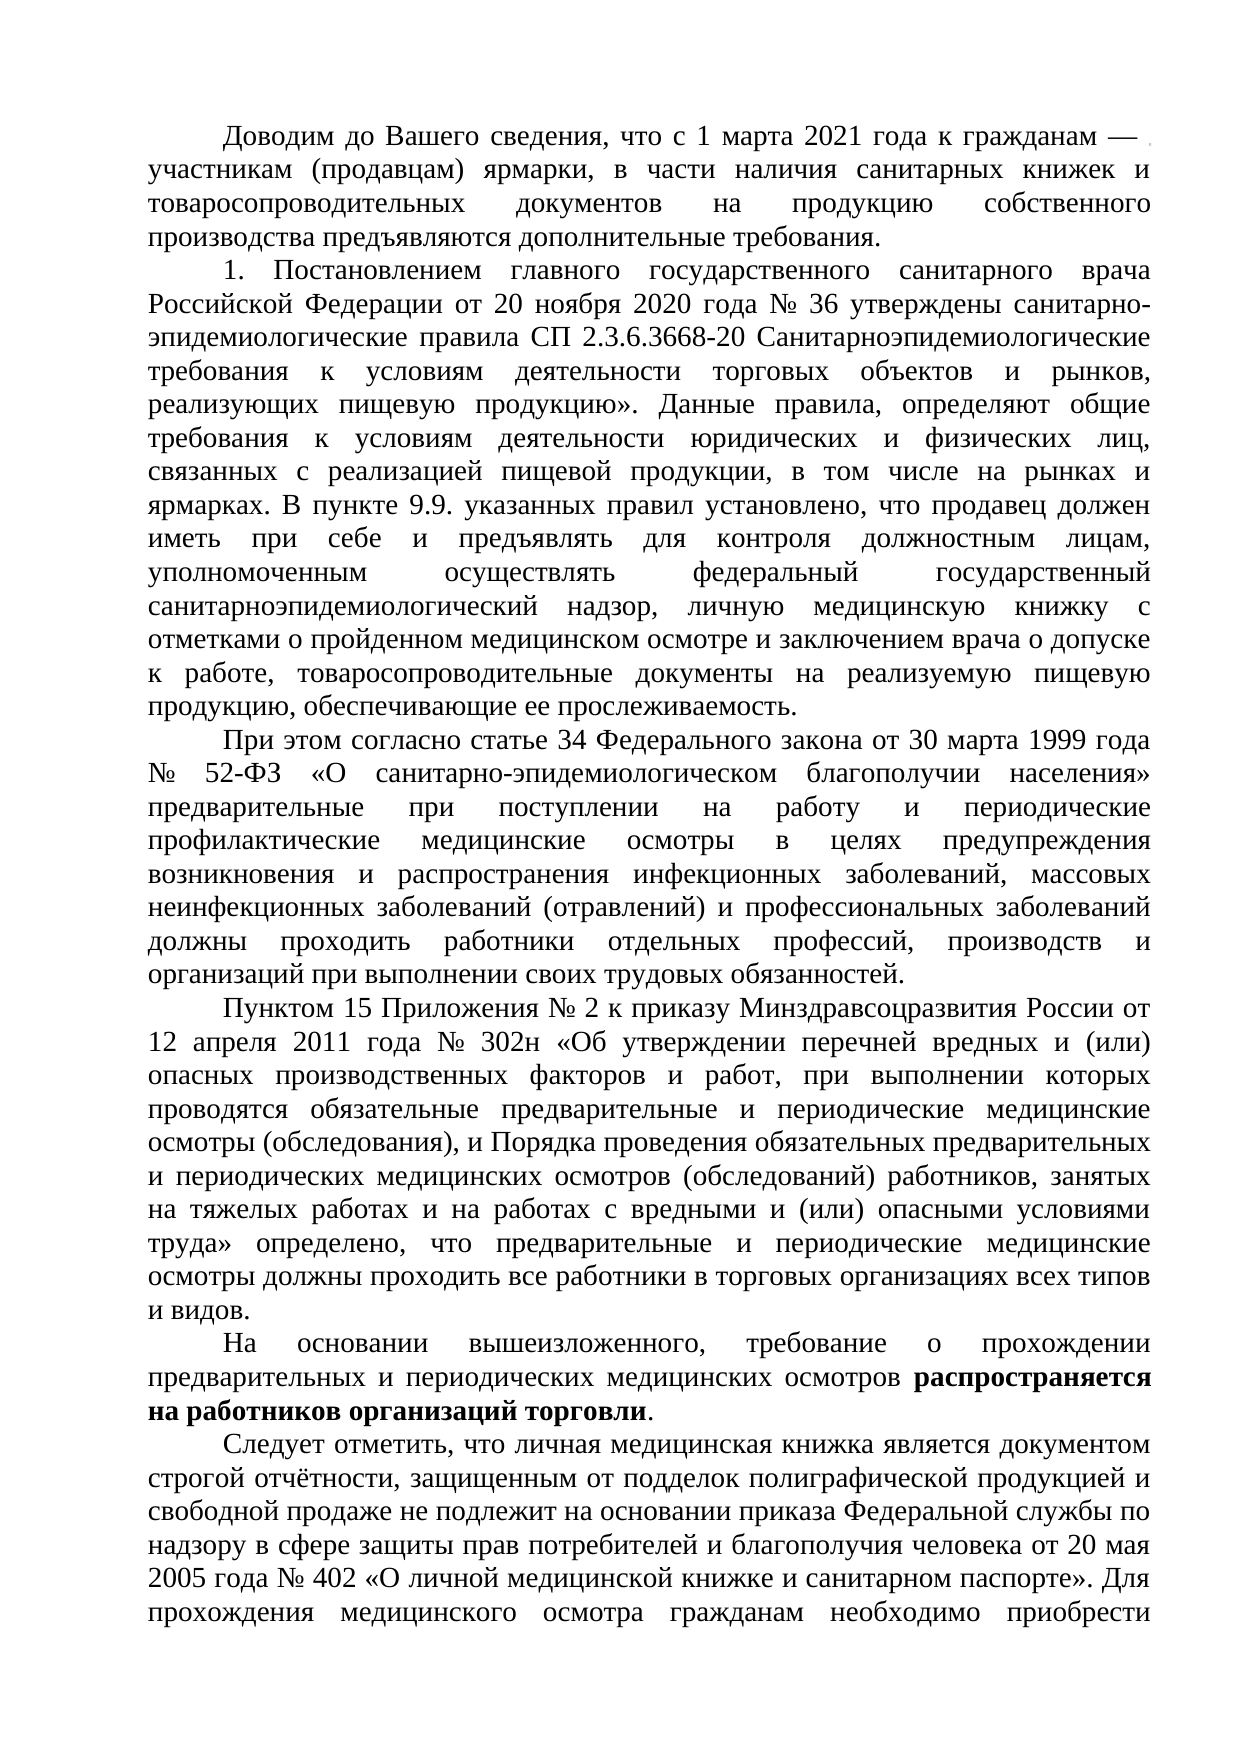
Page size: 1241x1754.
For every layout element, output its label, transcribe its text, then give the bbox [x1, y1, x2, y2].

text Пунктом 15 Приложения № 2 к приказу Минздравсоцразвития России от 12 апреля 2011 года № 302н «Об утверждении перечней вредных и (или) опасных производственных факторов и работ, при выполнении которых проводятся обязательные предварительные и периодические медицинские осмотры (обследования), и Порядка проведения обязательных предварительных и периодических медицинских осмотров (обследований) работников, занятых на тяжелых работах и на работах с вредными и (или) опасными условиями труда» определено, что предварительные и периодические медицинские осмотры должны проходить все работники в торговых организациях всех типов и видов. [148, 990, 1152, 1326]
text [148, 1426, 1152, 1627]
text Доводим до Вашего сведения, что с 1 марта 2021 года к гражданам — участникам (продавцам) ярмарки, в части наличия санитарных книжек и товаросопроводительных документов на продукцию собственного производства предъявляются дополнительные требования. [148, 118, 1152, 252]
text На основании вышеизложенного, требование о прохождении предварительных и периодических медицинских осмотров распространяется на работников организаций торговли. [148, 1326, 1152, 1426]
text 1. Постановлением главного государственного санитарного врача Российской Федерации от 20 ноября 2020 года № 36 утверждены санитарно-эпидемиологические правила СП 2.3.6.3668-20 Санитарноэпидемиологические требования к условиям деятельности торговых объектов и рынков, реализующих пищевую продукцию». Данные правила, определяют общие требования к условиям деятельности юридических и физических лиц, связанных с реализацией пищевой продукции, в том числе на рынках и ярмарках. В пункте 9.9. указанных правил установлено, что продавец должен иметь при себе и предъявлять для контроля должностным лицам, уполномоченным осуществлять федеральный государственный санитарноэпидемиологический надзор, личную медицинскую книжку с отметками о пройденном медицинском осмотре и заключением врача о допуске к работе, товаросопроводительные документы на реализуемую пищевую продукцию, обеспечивающие ее прослеживаемость. [148, 252, 1152, 722]
text При этом согласно статье 34 Федерального закона от 30 марта 1999 года № 52-ФЗ «О санитарно-эпидемиологическом благополучии населения» предварительные при поступлении на работу и периодические профилактические медицинские осмотры в целях предупреждения возникновения и распространения инфекционных заболеваний, массовых неинфекционных заболеваний (отравлений) и профессиональных заболеваний должны проходить работники отдельных профессий, производств и организаций при выполнении своих трудовых обязанностей. [148, 722, 1152, 990]
